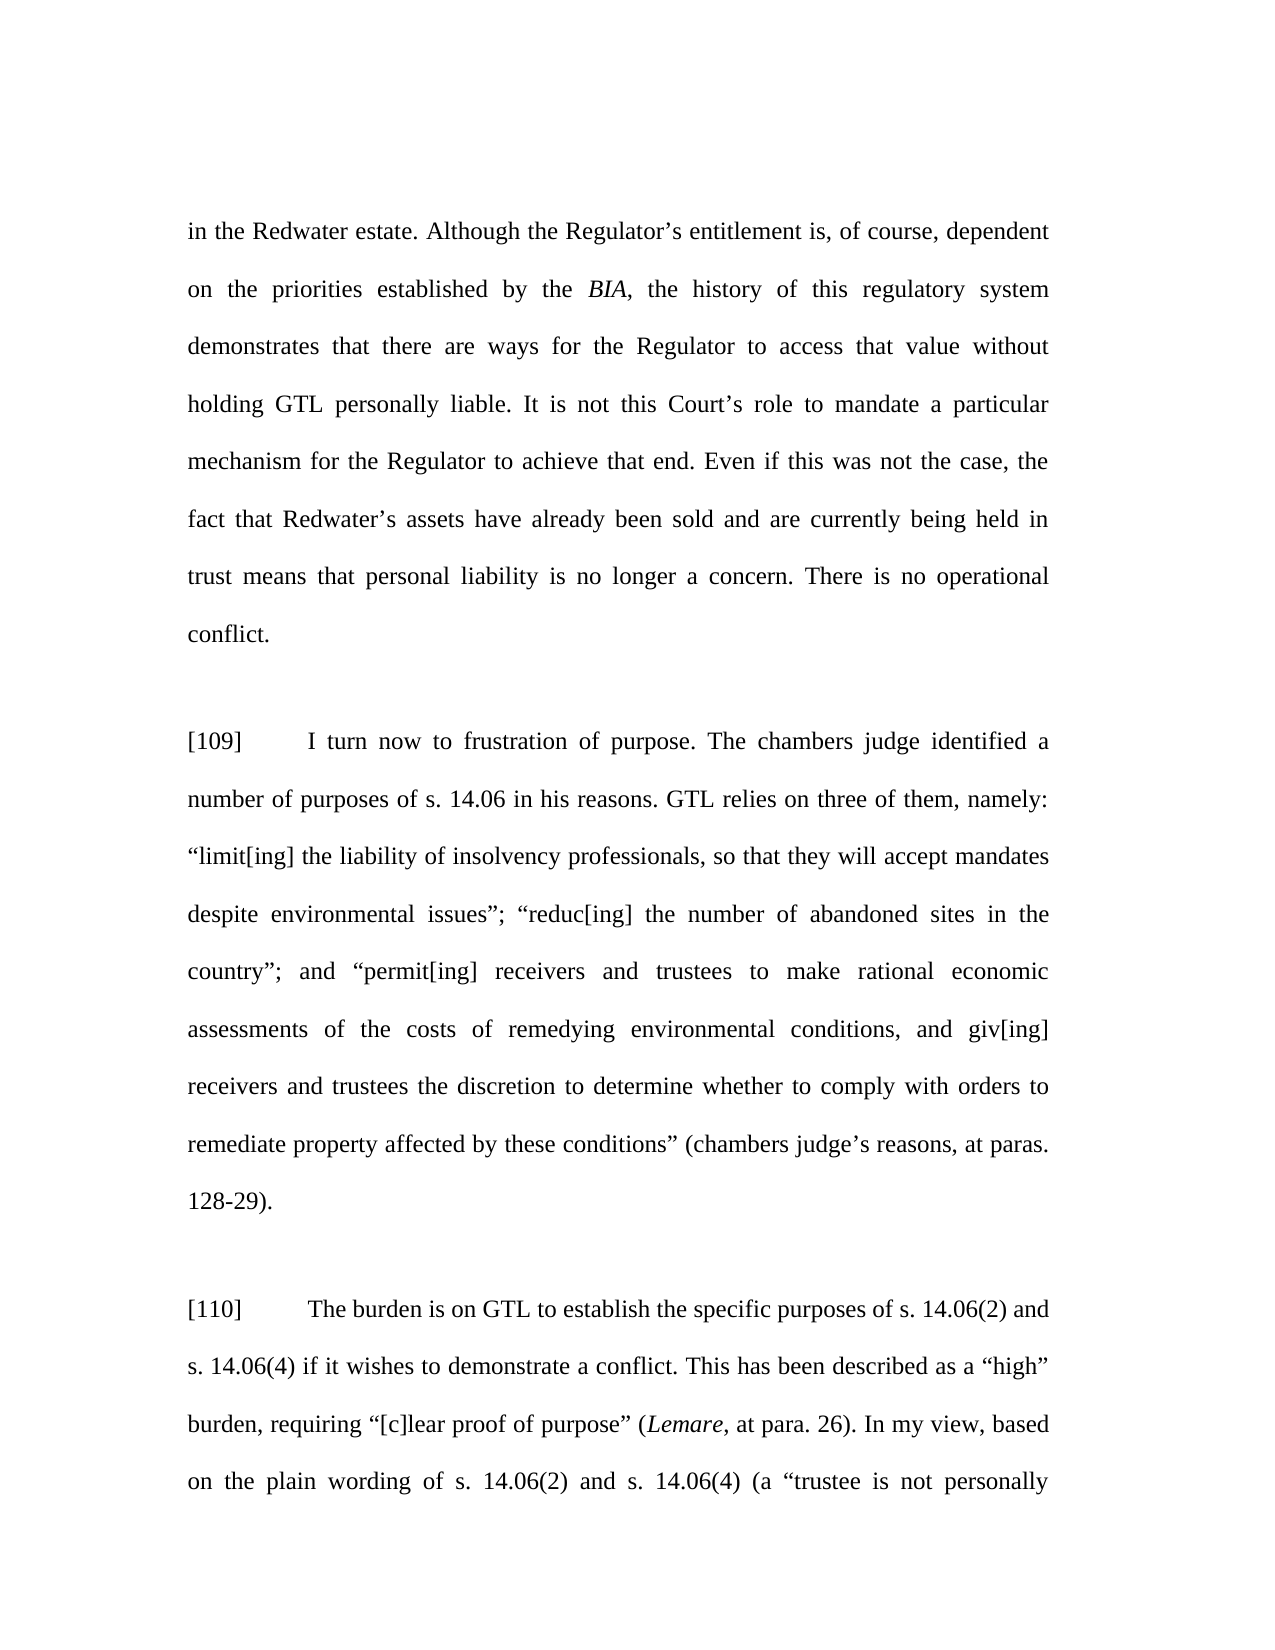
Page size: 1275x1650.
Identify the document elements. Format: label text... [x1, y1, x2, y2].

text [187, 1294, 1050, 1495]
text I turn now to frustration of purpose. The chambers judge identified a number of purposes of s. 14.06 in his reasons. GTL relies on three of them, namely: “limit[ing] the liability of insolvency professionals, so that they will accept mandates despite environmental issues”; “reduc[ing] the number of abandoned sites in the country”; and “permit[ing] receivers and trustees to make rational economic assessments of the costs of remedying environmental conditions, and giv[ing] receivers and trustees the discretion to determine whether to comply with orders to remediate property affected by these conditions” (chambers judge’s reasons, at paras. 128-29). [187, 726, 1050, 1215]
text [187, 216, 1050, 648]
